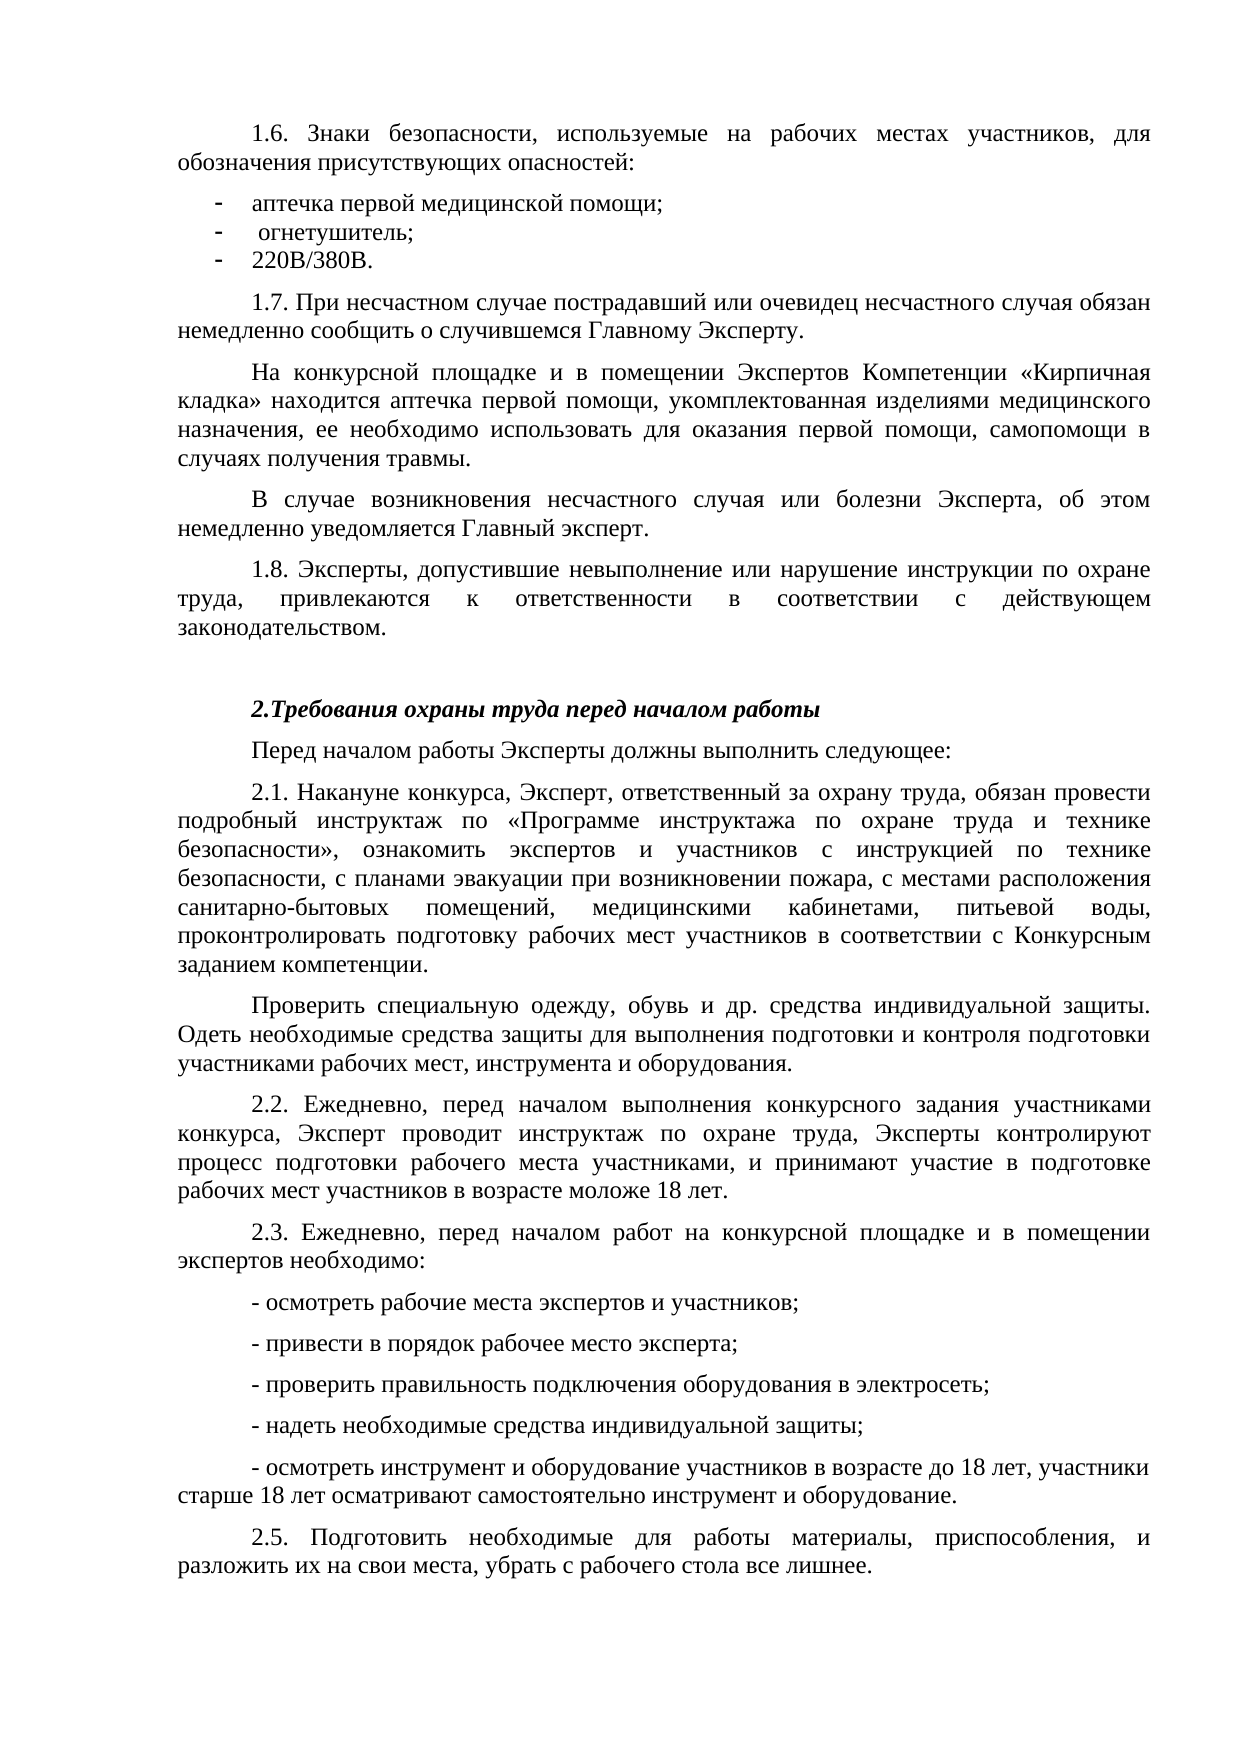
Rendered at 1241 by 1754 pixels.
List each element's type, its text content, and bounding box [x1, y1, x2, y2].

list 220В/380В. [214, 246, 1152, 274]
text 2.2. Ежедневно, перед началом выполнения конкурсного задания участниками конкурса, Эксперт проводит инструктаж по охране труда, Эксперты контролируют процесс подготовки рабочего места участниками, и принимают участие в подготовке рабочих мест участников в возрасте моложе 18 лет. [177, 1089, 1152, 1204]
text Проверить специальную одежду, обувь и др. средства индивидуальной защиты. Одеть необходимые средства защиты для выполнения подготовки и контроля подготовки участниками рабочих мест, инструмента и оборудования. [177, 991, 1152, 1077]
text 2.5. Подготовить необходимые для работы материалы, приспособления, и разложить их на свои места, убрать с рабочего стола все лишнее. [177, 1522, 1152, 1579]
text 1.7. При несчастном случае пострадавший или очевидец несчастного случая обязан немедленно сообщить о случившемся Главному Эксперту. [177, 287, 1152, 344]
text 1.8. Эксперты, допустившие невыполнение или нарушение инструкции по охране труда, привлекаются к ответственности в соответствии с действующем законодательством. [177, 554, 1152, 641]
text В случае возникновения несчастного случая или болезни Эксперта, об этом немедленно уведомляется Главный эксперт. [177, 484, 1152, 542]
text - осмотреть рабочие места экспертов и участников; [177, 1287, 1152, 1316]
text - надеть необходимые средства индивидуальной защиты; [177, 1411, 1152, 1439]
text 2.1. Накануне конкурса, Эксперт, ответственный за охрану труда, обязан провести подробный инструктаж по «Программе инструктажа по охране труда и технике безопасности», ознакомить экспертов и участников с инструкцией по технике безопасности, с планами эвакуации при возникновении пожара, с местами расположения санитарно-бытовых помещений, медицинскими кабинетами, питьевой воды, проконтролировать подготовку рабочих мест участников в соответствии с Конкурсным заданием компетенции. [177, 777, 1152, 978]
text - привести в порядок рабочее место эксперта; [177, 1328, 1152, 1357]
subtitle 2.Требования охраны труда перед началом работы [177, 694, 1152, 723]
text 2.3. Ежедневно, перед началом работ на конкурсной площадке и в помещении экспертов необходимо: [177, 1217, 1152, 1274]
text - осмотреть инструмент и оборудование участников в возрасте до 18 лет, участники старше 18 лет осматривают самостоятельно инструмент и оборудование. [177, 1452, 1152, 1509]
list огнетушитель; [214, 217, 1152, 246]
text Перед началом работы Эксперты должны выполнить следующее: [177, 736, 1152, 764]
text - проверить правильность подключения оборудования в электросеть; [177, 1369, 1152, 1398]
text 1.6. Знаки безопасности, используемые на рабочих местах участников, для обозначения присутствующих опасностей: [177, 118, 1152, 176]
text На конкурсной площадке и в помещении Экспертов Компетенции «Кирпичная кладка» находится аптечка первой помощи, укомплектованная изделиями медицинского назначения, ее необходимо использовать для оказания первой помощи, самопомощи в случаях получения травмы. [177, 357, 1152, 472]
list аптечка первой медицинской помощи; [214, 188, 1152, 217]
